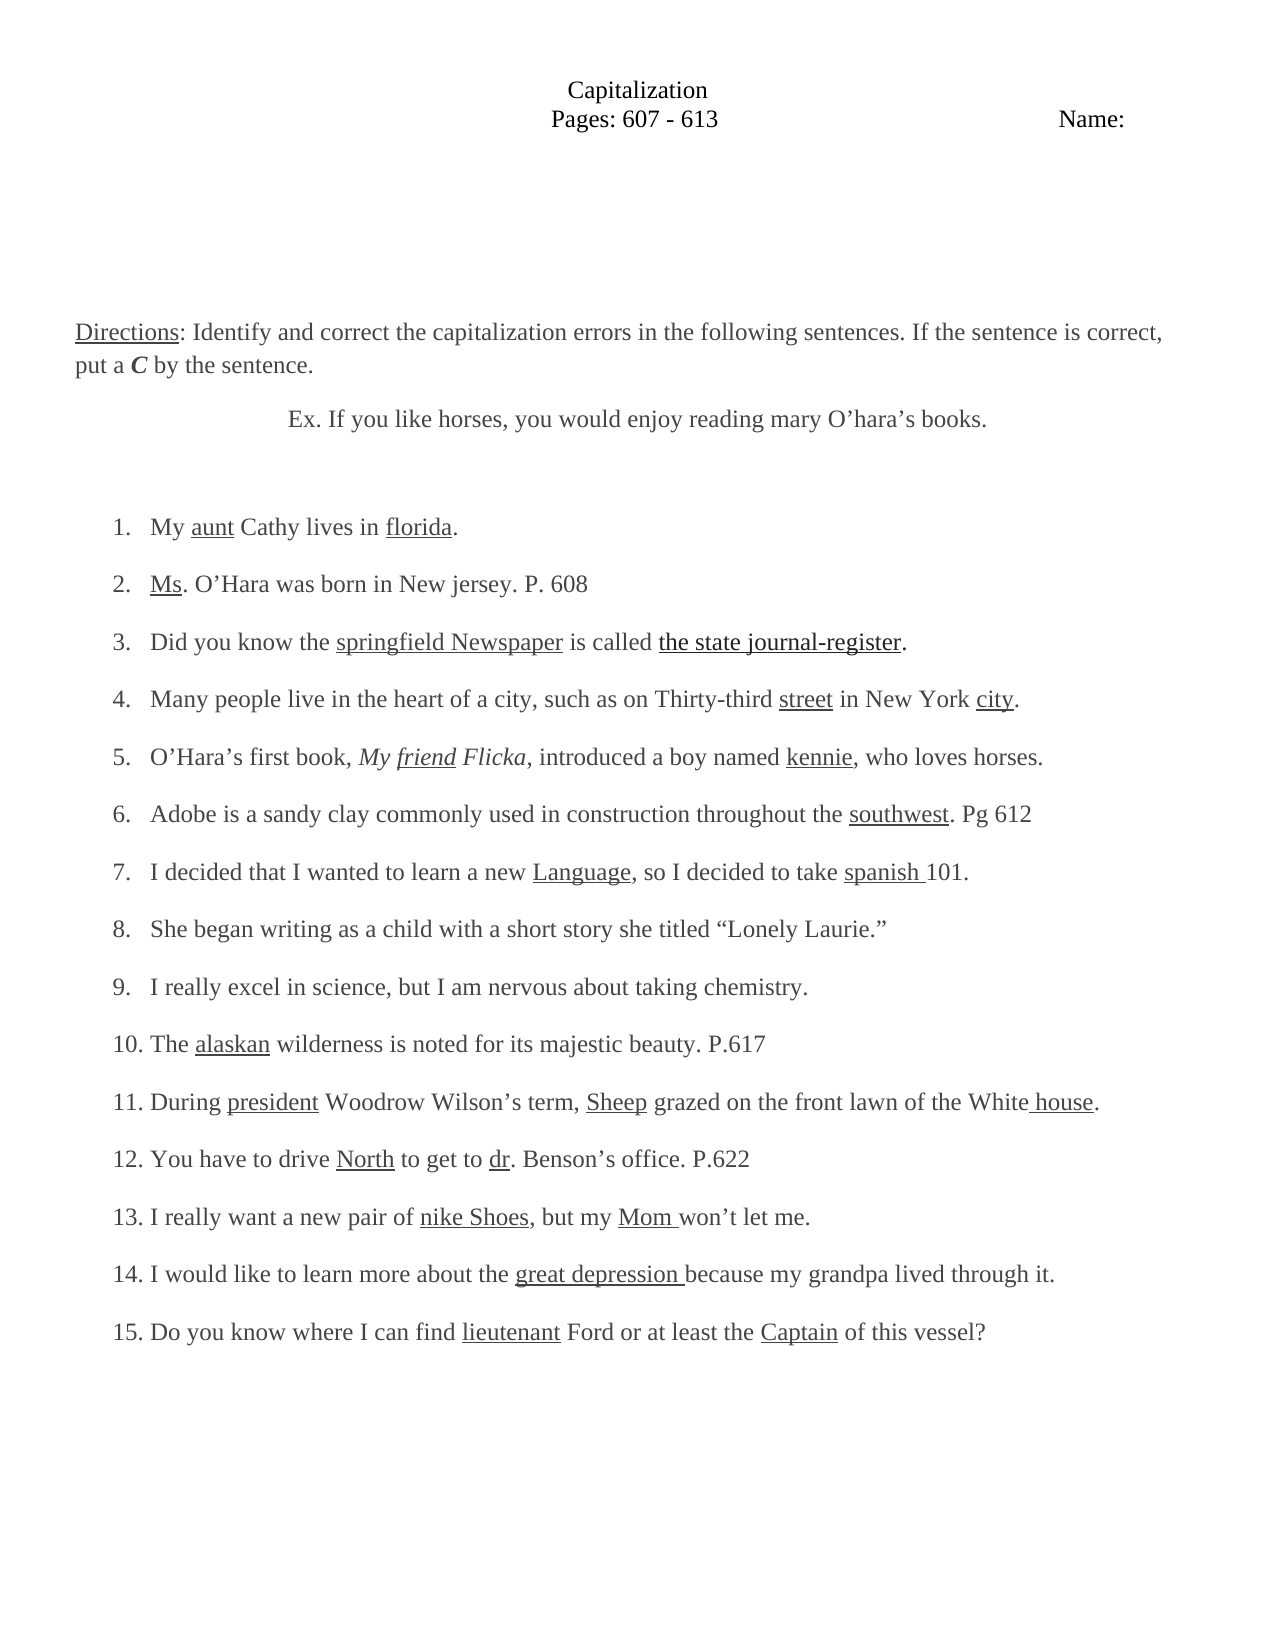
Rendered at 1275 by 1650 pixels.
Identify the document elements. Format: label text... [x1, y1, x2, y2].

text Ex. If you like horses, you would enjoy reading mary O’hara’s books. [75, 404, 1200, 433]
text Directions: Identify and correct the capitalization errors in the following sentences. If the sentence is correct, put a C by the sentence. [75, 317, 1200, 379]
list During president Woodrow Wilson’s term, Sheep grazed on the front lawn of the White house. [112, 1087, 1200, 1116]
list Adobe is a sandy clay commonly used in construction throughout the southwest. Pg 612 [112, 799, 1200, 828]
list I decided that I wanted to learn a new Language, so I decided to take spanish 101. [112, 857, 1200, 886]
list My aunt Cathy lives in florida. [112, 512, 1200, 541]
list I really excel in science, but I am nervous about taking chemistry. [112, 972, 1200, 1001]
list Do you know where I can find lieutenant Ford or at least the Captain of this vessel? [112, 1317, 1200, 1346]
list O’Hara’s first book, My friend Flicka, introduced a boy named kennie, who loves horses. [112, 742, 1200, 771]
list Did you know the springfield Newspaper is called the state journal-register. [112, 627, 1200, 656]
list I really want a new pair of nike Shoes, but my Mom won’t let me. [112, 1202, 1200, 1231]
list I would like to learn more about the great depression because my grandpa lived through it. [112, 1259, 1200, 1288]
list Many people live in the heart of a city, such as on Thirty-third street in New York city. [112, 684, 1200, 713]
list You have to drive North to get to dr. Benson’s office. P.622 [112, 1144, 1200, 1173]
list She began writing as a child with a short story she titled “Lonely Laurie.” [112, 914, 1200, 943]
list The alaskan wilderness is noted for its majestic beauty. P.617 [112, 1029, 1200, 1058]
list Ms. O’Hara was born in New jersey. P. 608 [112, 569, 1200, 598]
